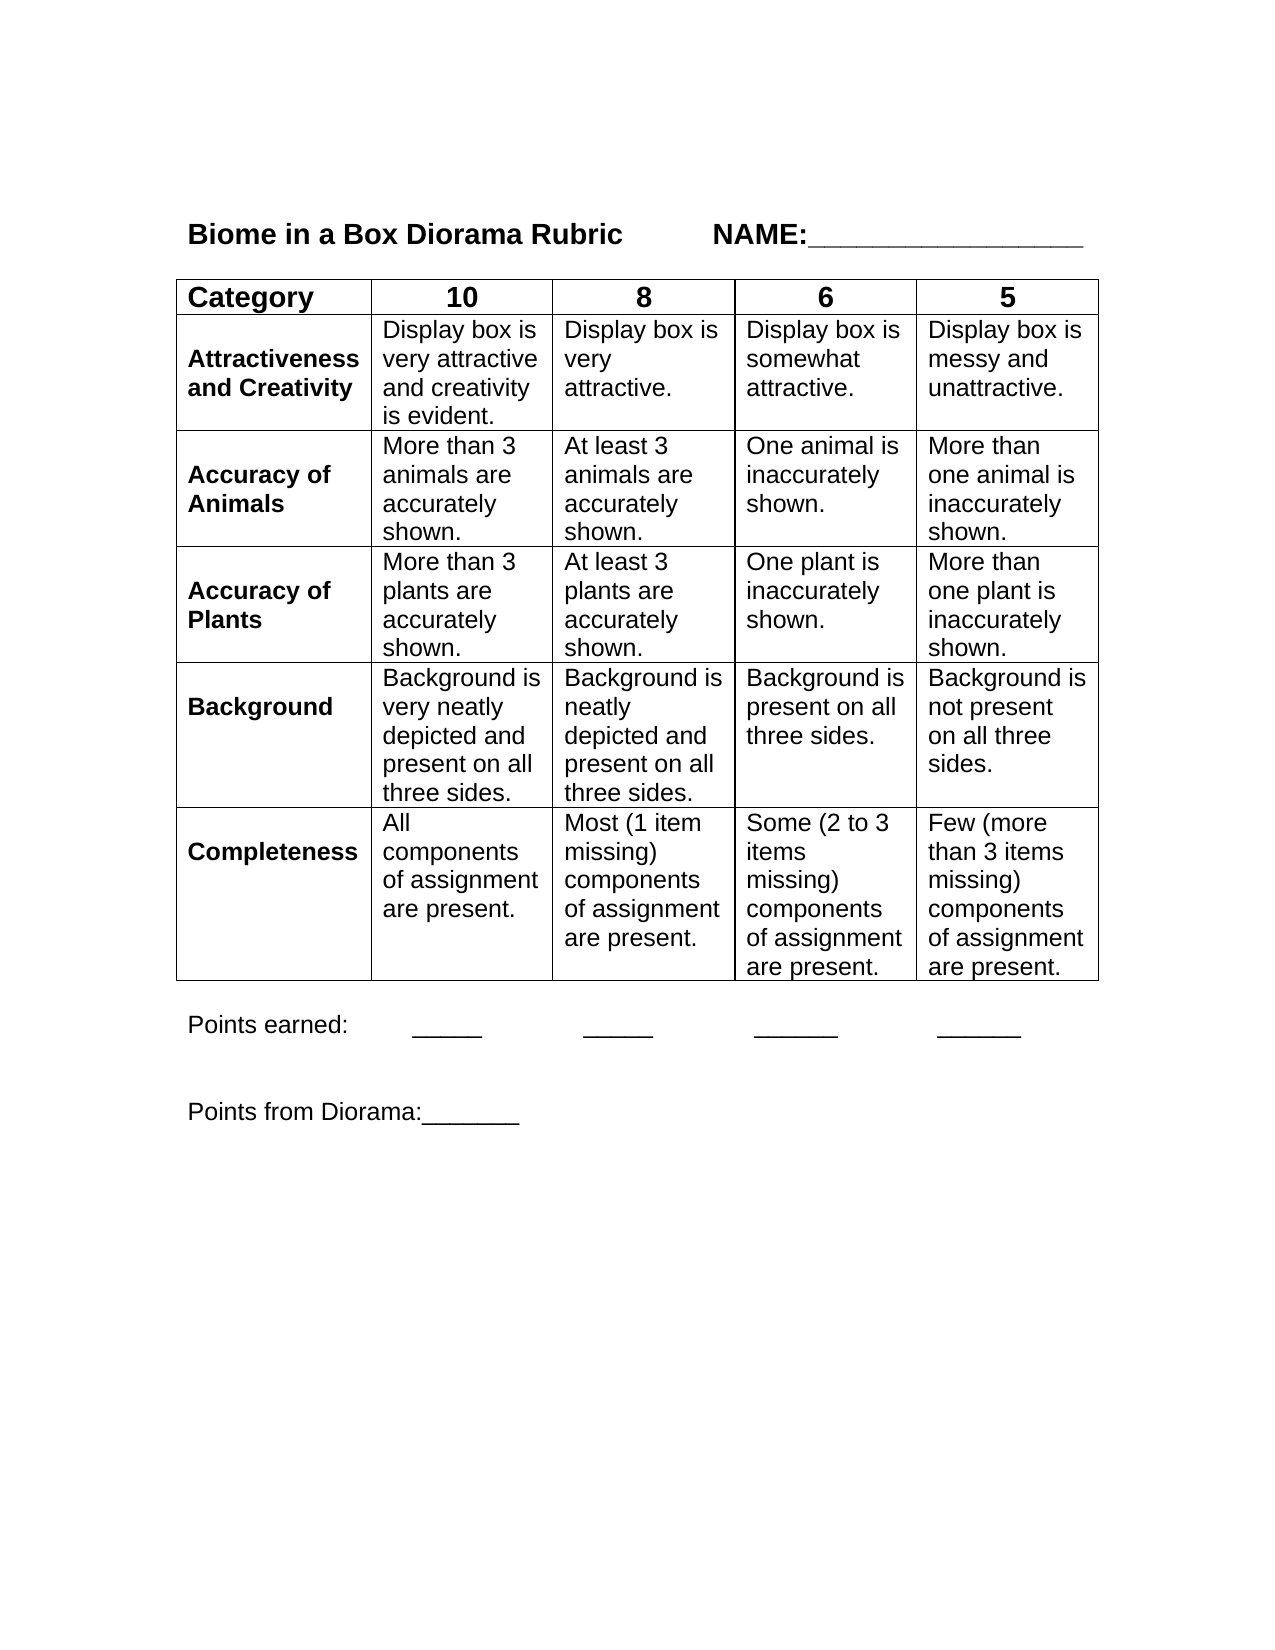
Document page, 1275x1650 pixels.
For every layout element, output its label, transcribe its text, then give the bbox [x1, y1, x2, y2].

table_cell More than 3 animals are accurately shown. [372, 431, 552, 546]
table_cell More than one animal is inaccurately shown. [917, 431, 1098, 546]
table_cell At least 3 animals are accurately shown. [553, 431, 734, 546]
table_header Category [177, 280, 371, 314]
table_header 6 [736, 280, 916, 314]
table_cell Display box is very attractive and creativity is evident. [372, 315, 552, 430]
text Points earned: _____ _____ ______ ______ [187, 1010, 1087, 1039]
table_cell Display box is somewhat attractive. [736, 315, 916, 430]
table_cell More than 3 plants are accurately shown. [372, 547, 552, 662]
table_cell Background is present on all three sides. [736, 663, 916, 807]
table_cell Attractiveness and Creativity [177, 315, 371, 430]
table_cell One plant is inaccurately shown. [736, 547, 916, 662]
table_header 5 [917, 280, 1098, 314]
table_cell Display box is messy and unattractive. [917, 315, 1098, 430]
table_cell Accuracy of Animals [177, 431, 371, 546]
table_cell At least 3 plants are accurately shown. [553, 547, 734, 662]
table_cell One animal is inaccurately shown. [736, 431, 916, 546]
table_cell Most (1 item missing) components of assignment are present. [553, 808, 734, 980]
table_cell Background is neatly depicted and present on all three sides. [553, 663, 734, 807]
table_cell Accuracy of Plants [177, 547, 371, 662]
table_cell Background is very neatly depicted and present on all three sides. [372, 663, 552, 807]
table_header 10 [372, 280, 552, 314]
table_cell Completeness [177, 808, 371, 980]
table_cell Some (2 to 3 items missing) components of assignment are present. [736, 808, 916, 980]
table_cell Background [177, 663, 371, 807]
text Points from Diorama:_______ [187, 1096, 1087, 1125]
table_cell Display box is very attractive. [553, 315, 734, 430]
table_cell More than one plant is inaccurately shown. [917, 547, 1098, 662]
table_cell Few (more than 3 items missing) components of assignment are present. [917, 808, 1098, 980]
table_header 8 [553, 280, 734, 314]
table_cell Background is not present on all three sides. [917, 663, 1098, 807]
table_cell All components of assignment are present. [372, 808, 552, 980]
subtitle Biome in a Box Diorama Rubric NAME:_________________ [187, 217, 1087, 251]
